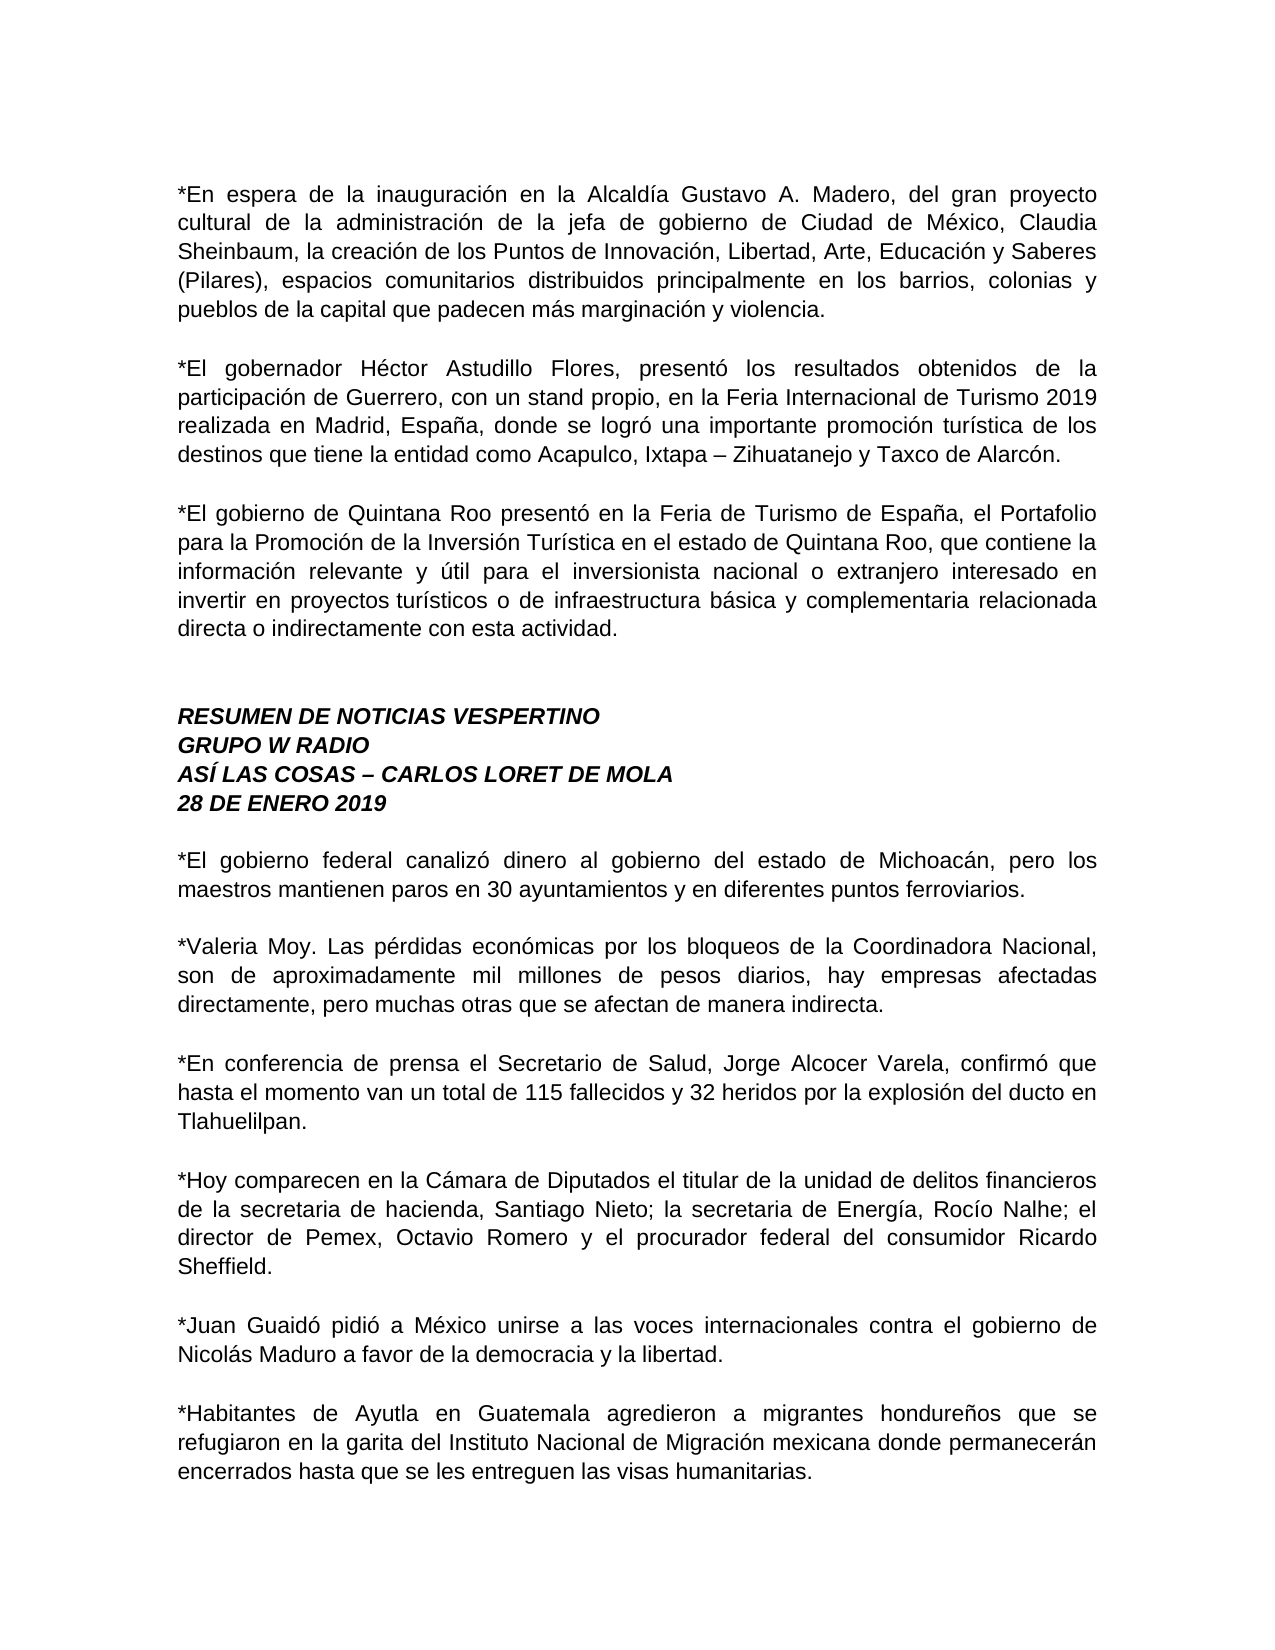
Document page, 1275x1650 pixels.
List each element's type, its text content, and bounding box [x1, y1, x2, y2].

text *En conferencia de prensa el Secretario de Salud, Jorge Alcocer Varela, confirmó que hasta el momento van un total de 115 fallecidos y 32 heridos por la explosión del ducto en Tlahuelilpan. [177, 1048, 1098, 1134]
text *Habitantes de Ayutla en Guatemala agredieron a migrantes hondureños que se refugiaron en la garita del Instituto Nacional de Migración mexicana donde permanecerán encerrados hasta que se les entreguen las visas humanitarias. [177, 1398, 1098, 1484]
text *Hoy comparecen en la Cámara de Diputados el titular de la unidad de delitos financieros de la secretaria de hacienda, Santiago Nieto; la secretaria de Energía, Rocío Nalhe; el director de Pemex, Octavio Romero y el procurador federal del consumidor Ricardo Sheffield. [177, 1164, 1098, 1279]
text *El gobierno de Quintana Roo presentó en la Feria de Turismo de España, el Portafolio para la Promoción de la Inversión Turística en el estado de Quintana Roo, que contiene la información relevante y útil para el inversionista nacional o extranjero interesado en invertir en proyectos turísticos o de infraestructura básica y complementaria relacionada directa o indirectamente con esta actividad. [177, 498, 1098, 642]
text *En espera de la inauguración en la Alcaldía Gustavo A. Madero, del gran proyecto cultural de la administración de la jefa de gobierno de Ciudad de México, Claudia Sheinbaum, la creación de los Puntos de Innovación, Libertad, Arte, Educación y Saberes (Pilares), espacios comunitarios distribuidos principalmente en los barrios, colonias y pueblos de la capital que padecen más marginación y violencia. [177, 178, 1098, 322]
text GRUPO W RADIO [177, 730, 1098, 758]
text *Valeria Moy. Las pérdidas económicas por los bloqueos de la Coordinadora Nacional, son de aproximadamente mil millones de pesos diarios, hay empresas afectadas directamente, pero muchas otras que se afectan de manera indirecta. [177, 931, 1098, 1017]
text ASÍ LAS COSAS – CARLOS LORET DE MOLA [177, 758, 1098, 787]
text *El gobierno federal canalizó dinero al gobierno del estado de Michoacán, pero los maestros mantienen paros en 30 ayuntamientos y en diferentes puntos ferroviarios. [177, 845, 1098, 902]
text 28 DE ENERO 2019 [177, 787, 1098, 816]
text *Juan Guaidó pidió a México unirse a las voces internacionales contra el gobierno de Nicolás Maduro a favor de la democracia y la libertad. [177, 1310, 1098, 1367]
text *El gobernador Héctor Astudillo Flores, presentó los resultados obtenidos de la participación de Guerrero, con un stand propio, en la Feria Internacional de Turismo 2019 realizada en Madrid, España, donde se logró una importante promoción turística de los destinos que tiene la entidad como Acapulco, Ixtapa – Zihuatanejo y Taxco de Alarcón. [177, 352, 1098, 467]
text RESUMEN DE NOTICIAS VESPERTINO [177, 701, 1098, 730]
